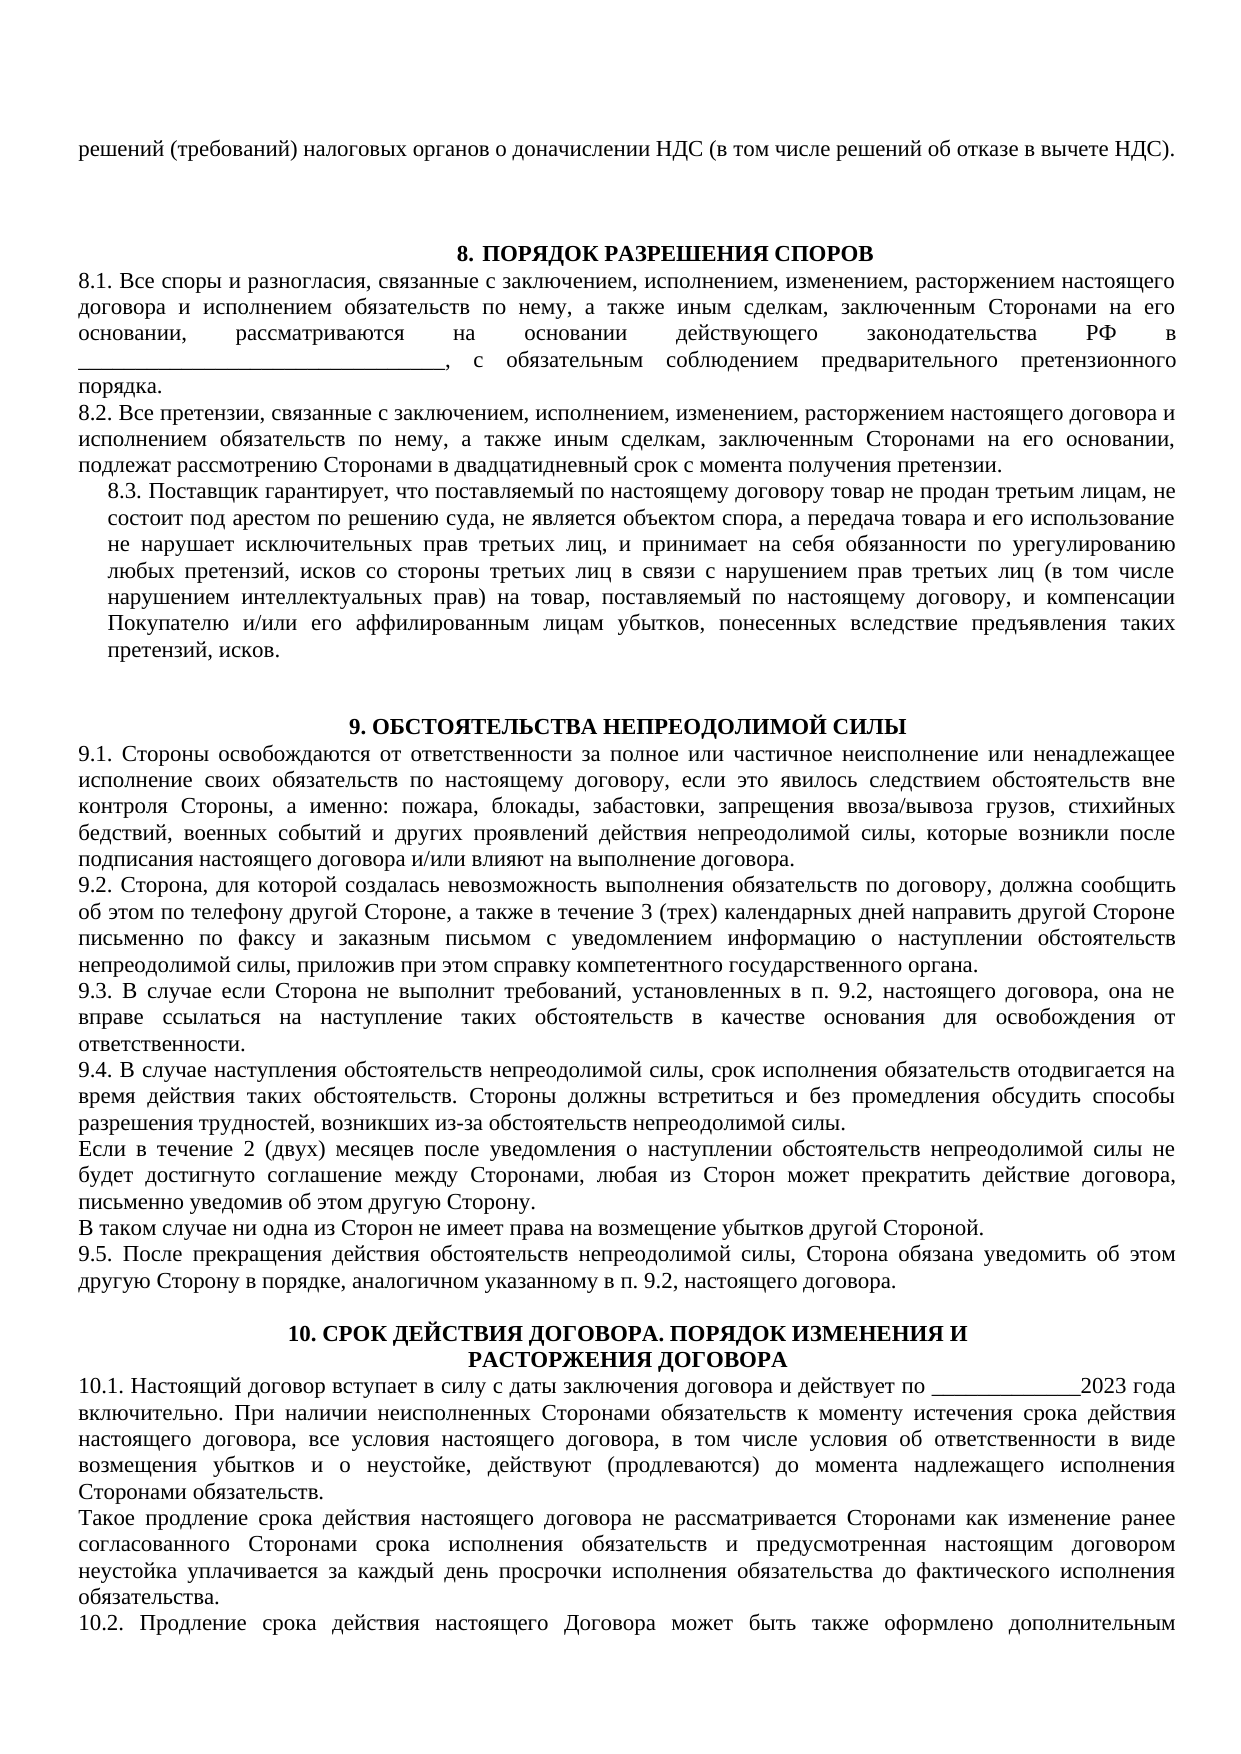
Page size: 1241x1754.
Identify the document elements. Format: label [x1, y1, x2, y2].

table_header [67, 118, 1189, 1636]
